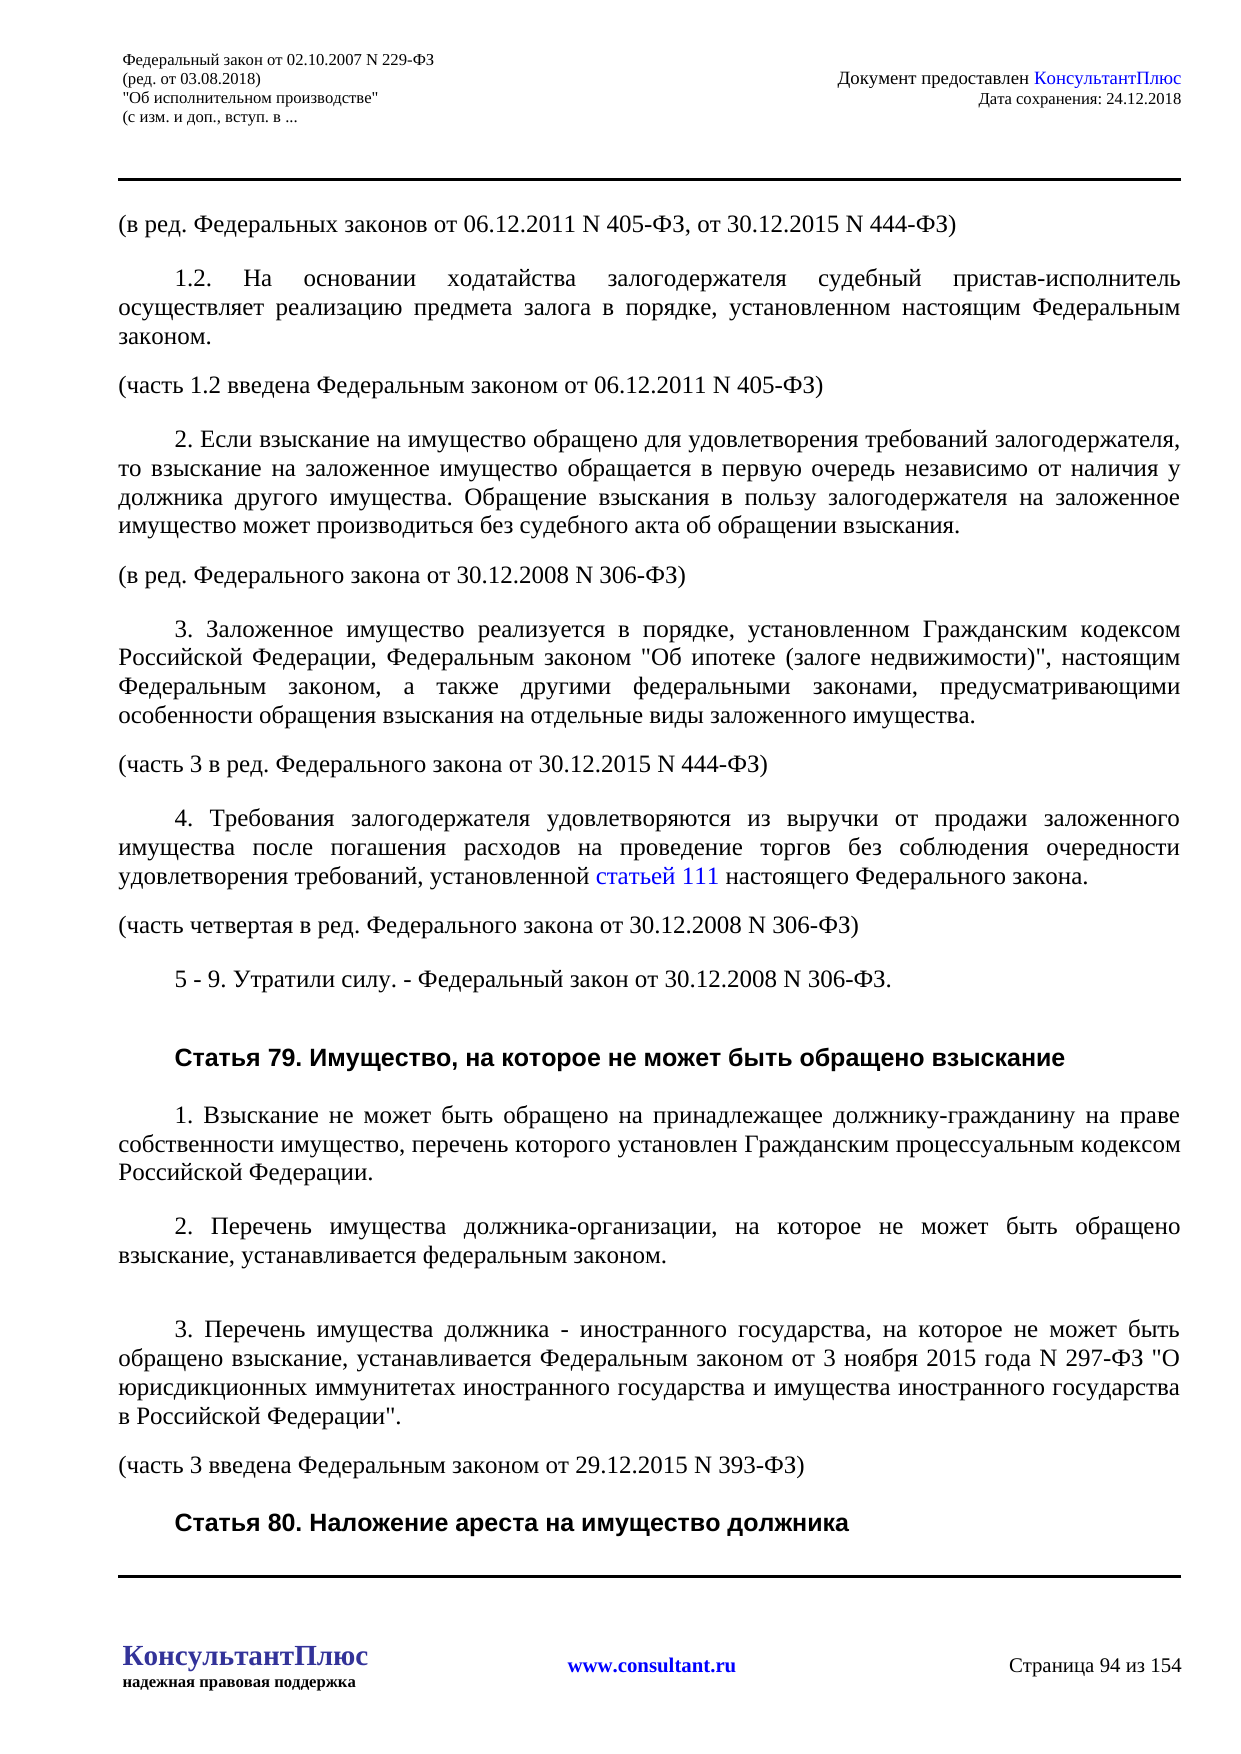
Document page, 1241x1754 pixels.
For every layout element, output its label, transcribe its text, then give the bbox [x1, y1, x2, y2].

text (часть 3 в ред. Федерального закона от 30.12.2015 N 444-ФЗ) [118, 749, 1181, 778]
text 3. Перечень имущества должника - иностранного государства, на которое не может быть обращено взыскание, устанавливается Федеральным законом от 3 ноября 2015 года N 297-ФЗ "О юрисдикционных иммунитетах иностранного государства и имущества иностранного государства в Российской Федерации". [118, 1314, 1181, 1429]
text 1.2. На основании ходатайства залогодержателя судебный пристав-исполнитель осуществляет реализацию предмета залога в порядке, установленном настоящим Федеральным законом. [118, 263, 1181, 349]
title Статья 79. Имущество, на которое не может быть обращено взыскание [118, 1042, 1181, 1071]
title Статья 80. Наложение ареста на имущество должника [118, 1508, 1181, 1537]
text (часть четвертая в ред. Федерального закона от 30.12.2008 N 306-ФЗ) [118, 910, 1181, 939]
text 1. Взыскание не может быть обращено на принадлежащее должнику-гражданину на праве собственности имущество, перечень которого установлен Гражданским процессуальным кодексом Российской Федерации. [118, 1100, 1181, 1186]
text 5 - 9. Утратили силу. - Федеральный закон от 30.12.2008 N 306-ФЗ. [118, 964, 1181, 993]
text 4. Требования залогодержателя удовлетворяются из выручки от продажи заложенного имущества после погашения расходов на проведение торгов без соблюдения очередности удовлетворения требований, установленной статьей 111 настоящего Федерального закона. [118, 803, 1181, 889]
text (в ред. Федерального закона от 30.12.2008 N 306-ФЗ) [118, 560, 1181, 589]
text (в ред. Федеральных законов от 06.12.2011 N 405-ФЗ, от 30.12.2015 N 444-ФЗ) [118, 209, 1181, 238]
text 3. Заложенное имущество реализуется в порядке, установленном Гражданским кодексом Российской Федерации, Федеральным законом "Об ипотеке (залоге недвижимости)", настоящим Федеральным законом, а также другими федеральными законами, предусматривающими особенности обращения взыскания на отдельные виды заложенного имущества. [118, 614, 1181, 729]
text 2. Перечень имущества должника-организации, на которое не может быть обращено взыскание, устанавливается федеральным законом. [118, 1211, 1181, 1269]
text (часть 3 введена Федеральным законом от 29.12.2015 N 393-ФЗ) [118, 1450, 1181, 1479]
text (часть 1.2 введена Федеральным законом от 06.12.2011 N 405-ФЗ) [118, 370, 1181, 399]
text 2. Если взыскание на имущество обращено для удовлетворения требований залогодержателя, то взыскание на заложенное имущество обращается в первую очередь независимо от наличия у должника другого имущества. Обращение взыскания в пользу залогодержателя на заложенное имущество может производиться без судебного акта об обращении взыскания. [118, 424, 1181, 539]
